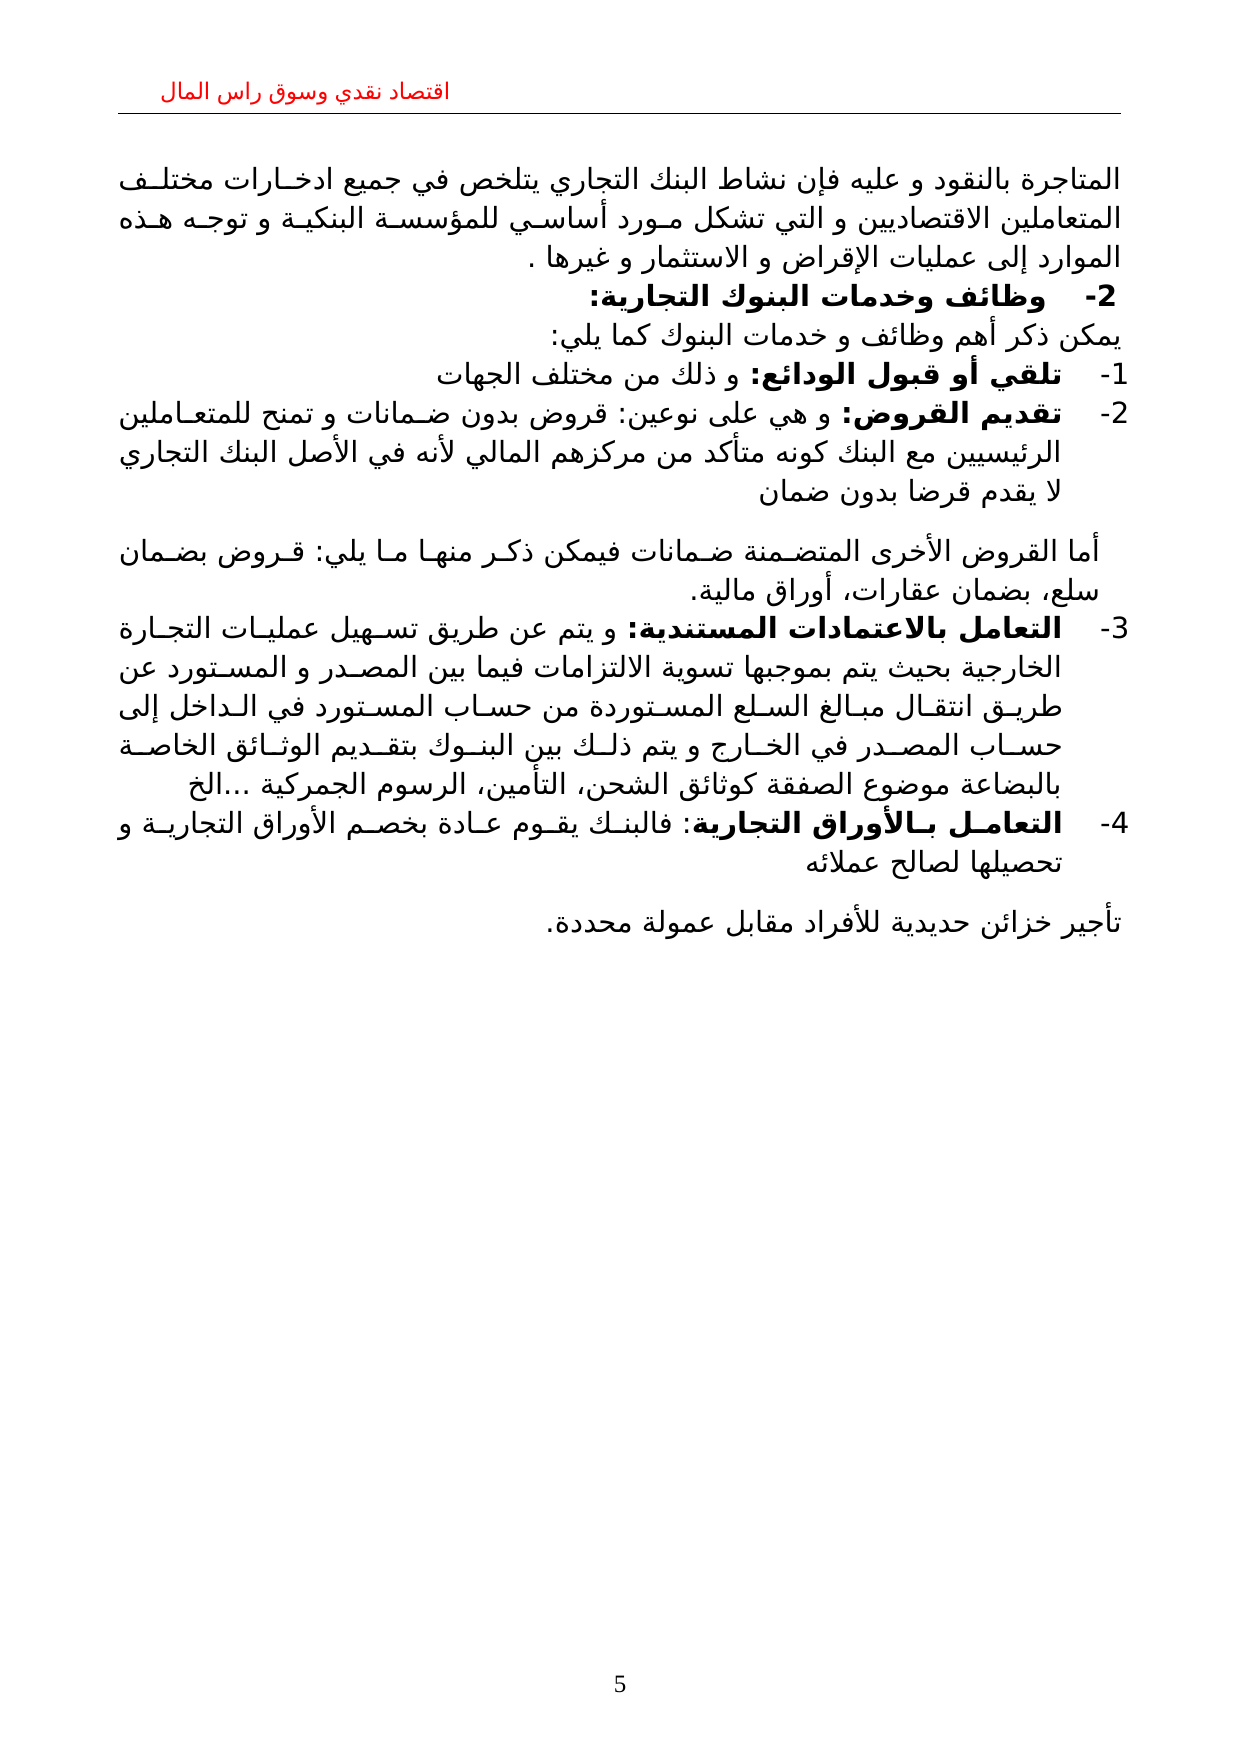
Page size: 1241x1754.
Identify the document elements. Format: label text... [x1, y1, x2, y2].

text يمكن ذكر أهم وظائف و خدمات البنوك كما يلي: [118, 318, 1122, 352]
list وظائف وخدمات البنوك التجارية: [118, 279, 1084, 313]
text تأجير خزائن حديدية للأفراد مقابل عمولة محددة. [118, 905, 1122, 939]
list تقديم القروض: و هي على نوعين: قروض بدون ضمانات و تمنح للمتعاملين الرئيسيين مع البنك كونه متأكد من مركزهم المالي لأنه في الأصل البنك التجاري لا يقدم قرضا بدون ضمان [118, 396, 1100, 508]
list التعامل بالاعتمادات المستندية: و يتم عن طريق تسهيل عمليات التجارة الخارجية بحيث يتم بموجبها تسوية الالتزامات فيما بين المصدر و المستورد عن طريق انتقال مبالغ السلع المستوردة من حساب المستورد في الداخل إلى حساب المصدر في الخارج و يتم ذلك بين البنوك بتقديم الوثائق الخاصة بالبضاعة موضوع الصفقة كوثائق الشحن، التأمين، الرسوم الجمركية ...الخ [118, 612, 1100, 802]
list التعامل بالأوراق التجارية: فالبنك يقوم عادة بخصم الأوراق التجارية و تحصيلها لصالح عملائه [118, 807, 1100, 879]
text أما القروض الأخرى المتضمنة ضمانات فيمكن ذكر منها ما يلي: قروض بضمان سلع، بضمان عقارات، أوراق مالية. [118, 534, 1100, 607]
list تلقي أو قبول الودائع: و ذلك من مختلف الجهات [118, 357, 1100, 391]
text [118, 162, 1122, 274]
